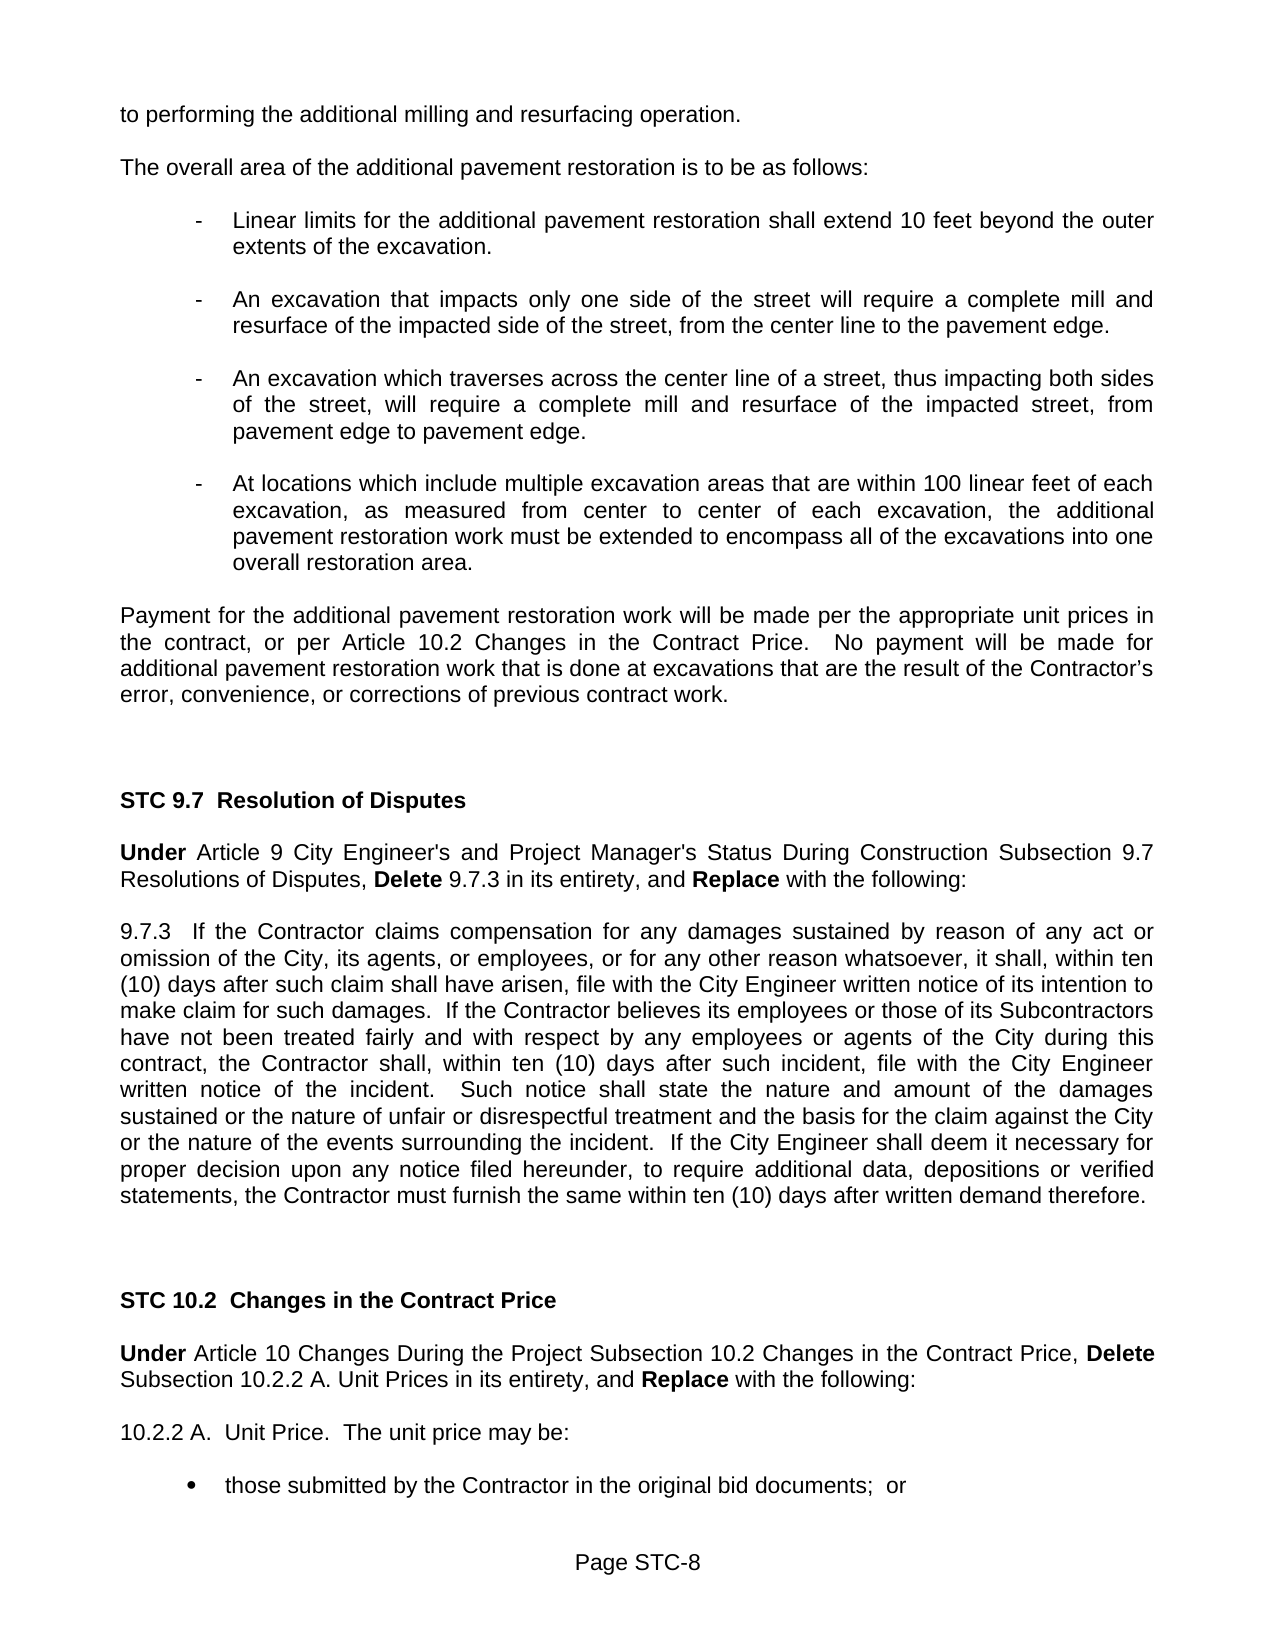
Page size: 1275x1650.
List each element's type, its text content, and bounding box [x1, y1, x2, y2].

list At locations which include multiple excavation areas that are within 100 linear feet of each excavation, as measured from center to center of each excavation, the additional pavement restoration work must be extended to encompass all of the excavations into one overall restoration area. [195, 470, 1155, 576]
list An excavation which traverses across the center line of a street, thus impacting both sides of the street, will require a complete mill and resurface of the impacted street, from pavement edge to pavement edge. [195, 365, 1155, 444]
text The overall area of the additional pavement restoration is to be as follows: [120, 154, 1155, 180]
list An excavation that impacts only one side of the street will require a complete mill and resurface of the impacted side of the street, from the center line to the pavement edge. [195, 286, 1155, 338]
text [120, 101, 1155, 128]
list Linear limits for the additional pavement restoration shall extend 10 feet beyond the outer extents of the excavation. [195, 207, 1155, 259]
text STC 9.7 Resolution of Disputes [120, 787, 1155, 813]
list those submitted by the Contractor in the original bid documents; or [187, 1472, 1155, 1498]
text Under Article 9 City Engineer's and Project Manager's Status During Construction Subsection 9.7 Resolutions of Disputes, Delete 9.7.3 in its entirety, and Replace with the following: [120, 839, 1155, 892]
text 10.2.2 A. Unit Price. The unit price may be: [120, 1419, 1155, 1445]
text Payment for the additional pavement restoration work will be made per the appropriate unit prices in the contract, or per Article 10.2 Changes in the Contract Price. No payment will be made for additional pavement restoration work that is done at excavations that are the result of the Contractor’s error, convenience, or corrections of previous contract work. [120, 602, 1155, 707]
text Under Article 10 Changes During the Project Subsection 10.2 Changes in the Contract Price, Delete Subsection 10.2.2 A. Unit Prices in its entirety, and Replace with the following: [120, 1340, 1155, 1393]
text 9.7.3 If the Contractor claims compensation for any damages sustained by reason of any act or omission of the City, its agents, or employees, or for any other reason whatsoever, it shall, within ten (10) days after such claim shall have arisen, file with the City Engineer written notice of its intention to make claim for such damages. If the Contractor believes its employees or those of its Subcontractors have not been treated fairly and with respect by any employees or agents of the City during this contract, the Contractor shall, within ten (10) days after such incident, file with the City Engineer written notice of the incident. Such notice shall state the nature and amount of the damages sustained or the nature of unfair or disrespectful treatment and the basis for the claim against the City or the nature of the events surrounding the incident. If the City Engineer shall deem it necessary for proper decision upon any notice filed hereunder, to require additional data, depositions or verified statements, the Contractor must furnish the same within ten (10) days after written demand therefore. [120, 918, 1155, 1208]
text STC 10.2 Changes in the Contract Price [120, 1287, 1155, 1314]
